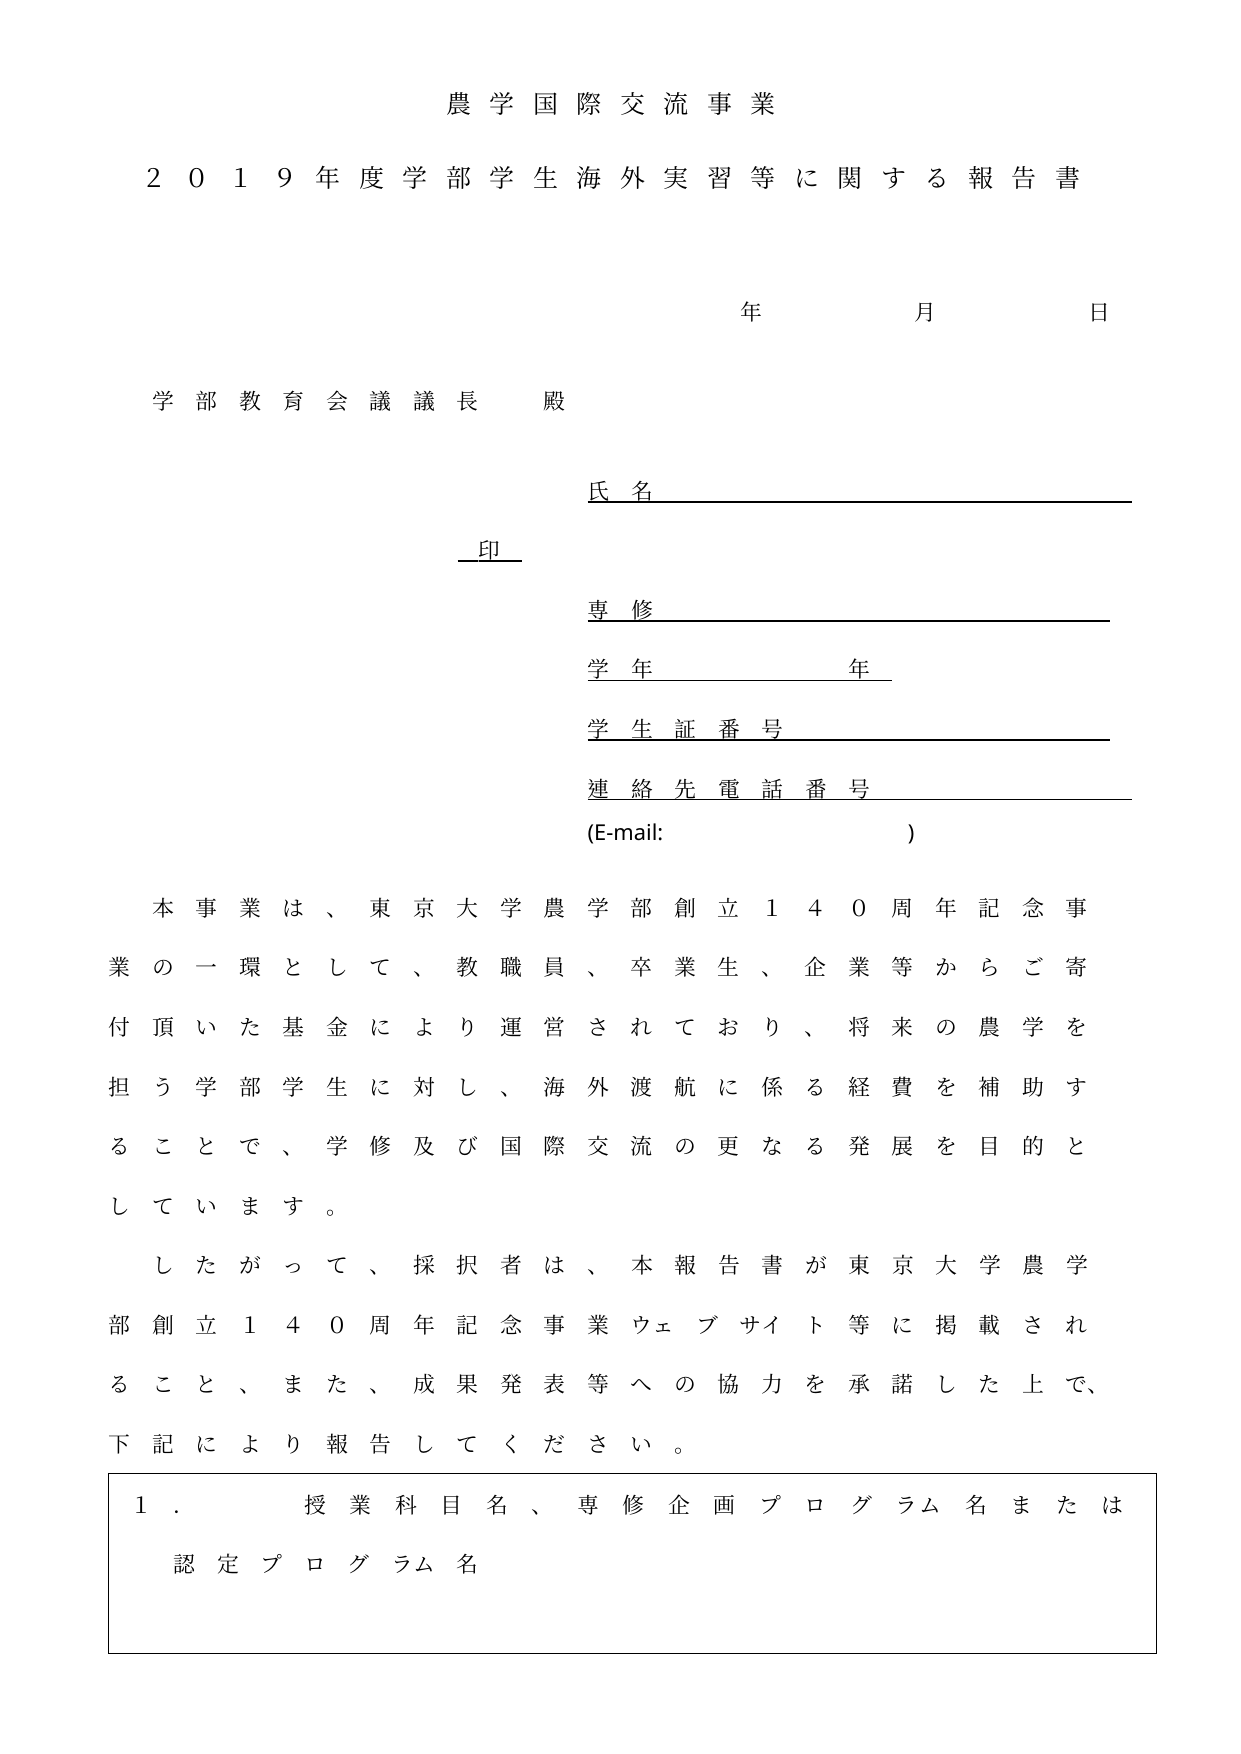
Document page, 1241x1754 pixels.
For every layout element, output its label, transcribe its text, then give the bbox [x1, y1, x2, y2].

text ２０１９年度学部学生海外実習等に関する報告書 [108, 147, 1132, 207]
text 専修 [458, 579, 1132, 639]
text 年 月 日 [108, 281, 1132, 341]
text 本事業は、東京大学農学部創立１４０周年記念事業の一環として、教職員、卒業生、企業等からご寄付頂いた基金により運営されており、将来の農学を担う学部学生に対し、海外渡航に係る経費を補助することで、学修及び国際交流の更なる発展を目的としています。 [108, 877, 1132, 1234]
text 農学国際交流事業 [108, 73, 1132, 132]
text 学年 年 [458, 639, 1132, 698]
text 連絡先電話番号 [458, 758, 1132, 817]
text (E-mail: ) [523, 817, 1132, 847]
text 氏名 印 [458, 460, 1132, 579]
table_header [109, 1474, 1156, 1653]
text したがって、採択者は、本報告書が東京大学農学部創立１４０周年記念事業ウェブサイト等に掲載されること、また、成果発表等への協力を承諾した上で、下記により報告してください。 [108, 1234, 1132, 1473]
text 学生証番号 [108, 698, 1132, 758]
text 学部教育会議議長 殿 [108, 371, 1132, 430]
